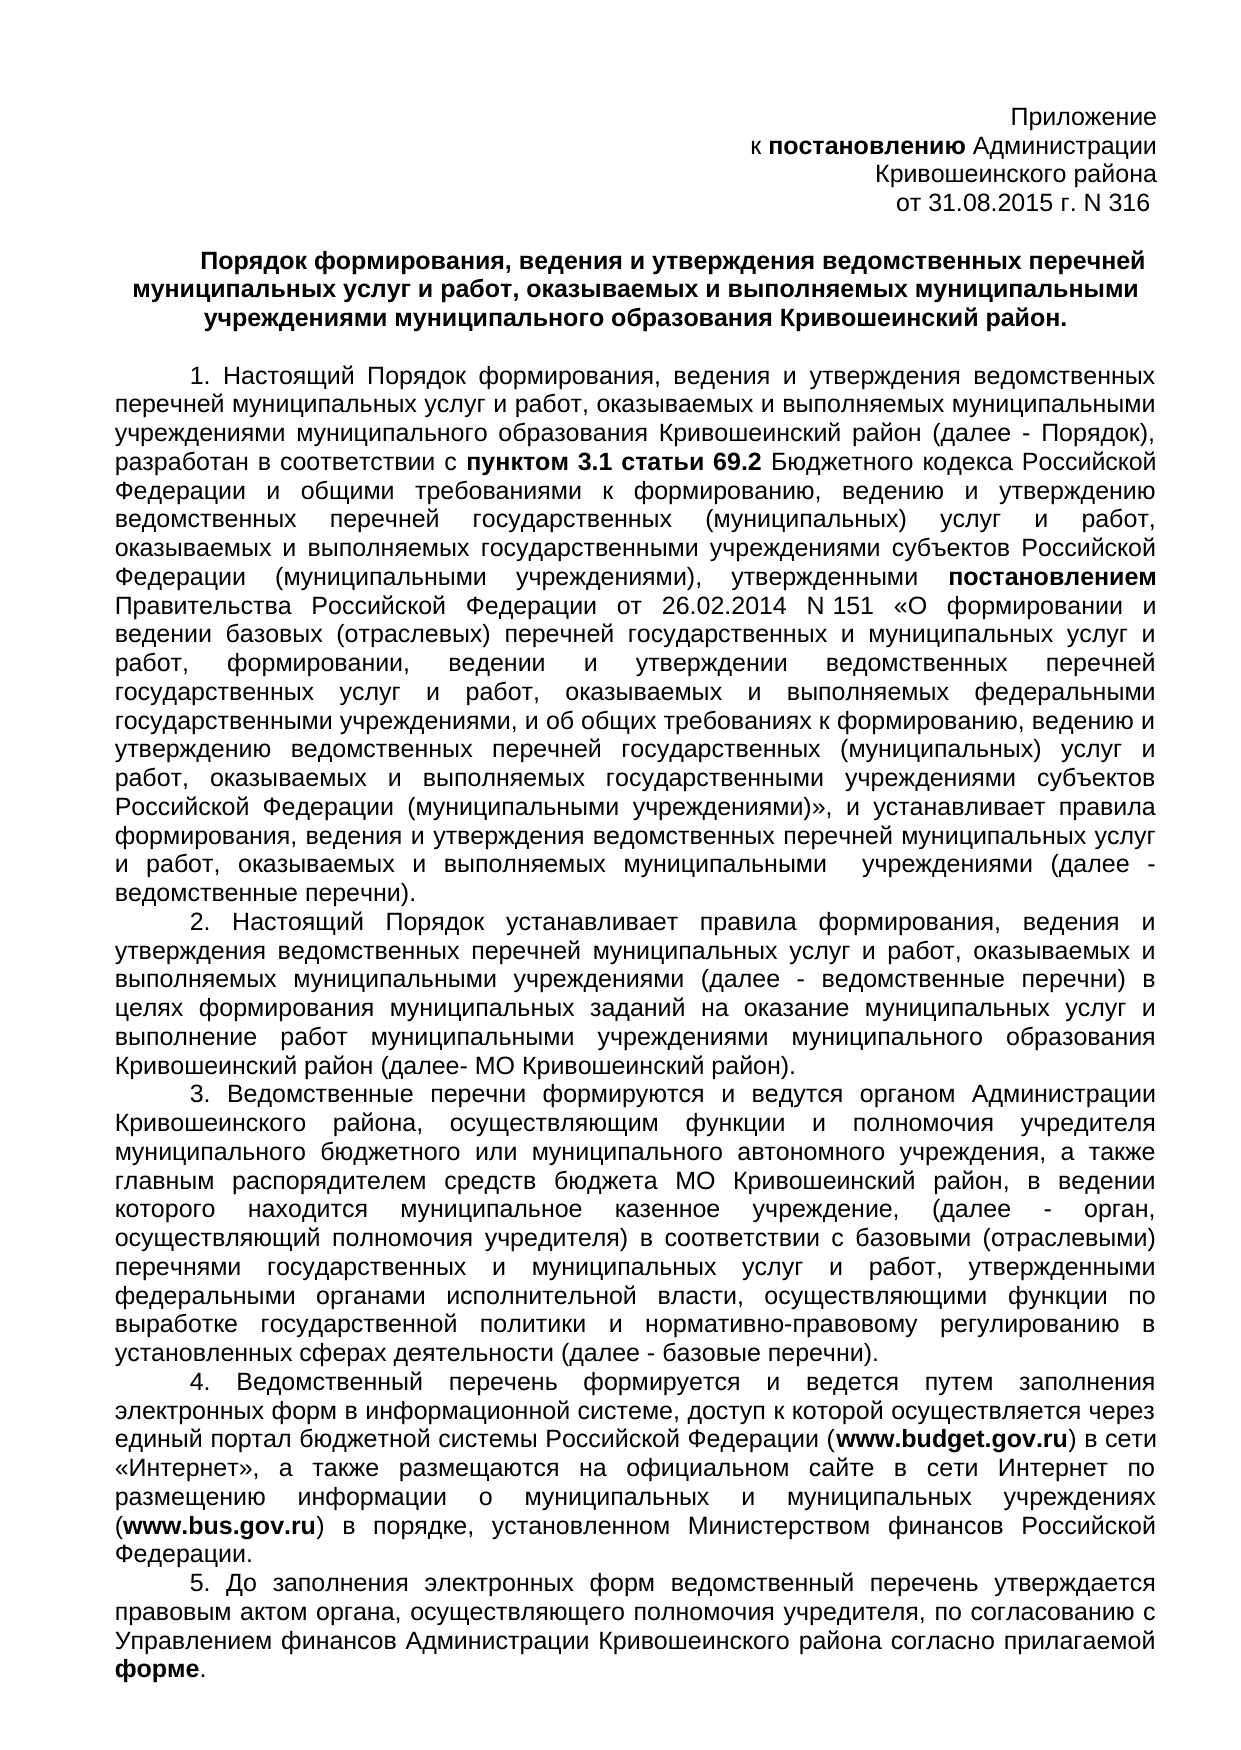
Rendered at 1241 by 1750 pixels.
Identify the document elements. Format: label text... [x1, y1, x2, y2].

text 3. Ведомственные перечни формируются и ведутся органом Администрации Кривошеинского района, осуществляющим функции и полномочия учредителя муниципального бюджетного или муниципального автономного учреждения, а также главным распорядителем средств бюджета МО Кривошеинский район, в ведении которого находится муниципальное казенное учреждение, (далее - орган, осуществляющий полномочия учредителя) в соответствии с базовыми (отраслевыми) перечнями государственных и муниципальных услуг и работ, утвержденными федеральными органами исполнительной власти, осуществляющими функции по выработке государственной политики и нормативно-правовому регулированию в установленных сферах деятельности (далее - базовые перечни). [114, 1079, 1157, 1367]
text Кривошеинского района [114, 159, 1157, 188]
text 5. До заполнения электронных форм ведомственный перечень утверждается правовым актом органа, осуществляющего полномочия учредителя, по согласованию с Управлением финансов Администрации Кривошеинского района согласно прилагаемой форме. [114, 1568, 1157, 1683]
text 1. Настоящий Порядок формирования, ведения и утверждения ведомственных перечней муниципальных услуг и работ, оказываемых и выполняемых муниципальными учреждениями муниципального образования Кривошеинский район (далее - Порядок), разработан в соответствии с пунктом 3.1 статьи 69.2 Бюджетного кодекса Российской Федерации и общими требованиями к формированию, ведению и утверждению ведомственных перечней государственных (муниципальных) услуг и работ, оказываемых и выполняемых государственными учреждениями субъектов Российской Федерации (муниципальными учреждениями), утвержденными постановлением Правительства Российской Федерации от 26.02.2014 N 151 «О формировании и ведении базовых (отраслевых) перечней государственных и муниципальных услуг и работ, формировании, ведении и утверждении ведомственных перечней государственных услуг и работ, оказываемых и выполняемых федеральными государственными учреждениями, и об общих требованиях к формированию, ведению и утверждению ведомственных перечней государственных (муниципальных) услуг и работ, оказываемых и выполняемых государственными учреждениями субъектов Российской Федерации (муниципальными учреждениями)», и устанавливает правила формирования, ведения и утверждения ведомственных перечней муниципальных услуг и работ, оказываемых и выполняемых муниципальными учреждениями (далее - ведомственные перечни). [114, 361, 1157, 907]
text 4. Ведомственный перечень формируется и ведется путем заполнения электронных форм в информационной системе, доступ к которой осуществляется через единый портал бюджетной системы Российской Федерации (www.budget.gov.ru) в сети «Интернет», а также размещаются на официальном сайте в сети Интернет по размещению информации о муниципальных и муниципальных учреждениях (www.bus.gov.ru) в порядке, установленном Министерством финансов Российской Федерации. [114, 1367, 1157, 1568]
text к постановлению Администрации [114, 131, 1157, 159]
text Порядок формирования, ведения и утверждения ведомственных перечней муниципальных услуг и работ, оказываемых и выполняемых муниципальными учреждениями муниципального образования Кривошеинский район. [114, 246, 1157, 332]
text 2. Настоящий Порядок устанавливает правила формирования, ведения и утверждения ведомственных перечней муниципальных услуг и работ, оказываемых и выполняемых муниципальными учреждениями (далее - ведомственные перечни) в целях формирования муниципальных заданий на оказание муниципальных услуг и выполнение работ муниципальными учреждениями муниципального образования Кривошеинский район (далее- МО Кривошеинский район). [114, 907, 1157, 1079]
text от 31.08.2015 г. N 316 [114, 188, 1157, 217]
text Приложение [114, 102, 1157, 131]
